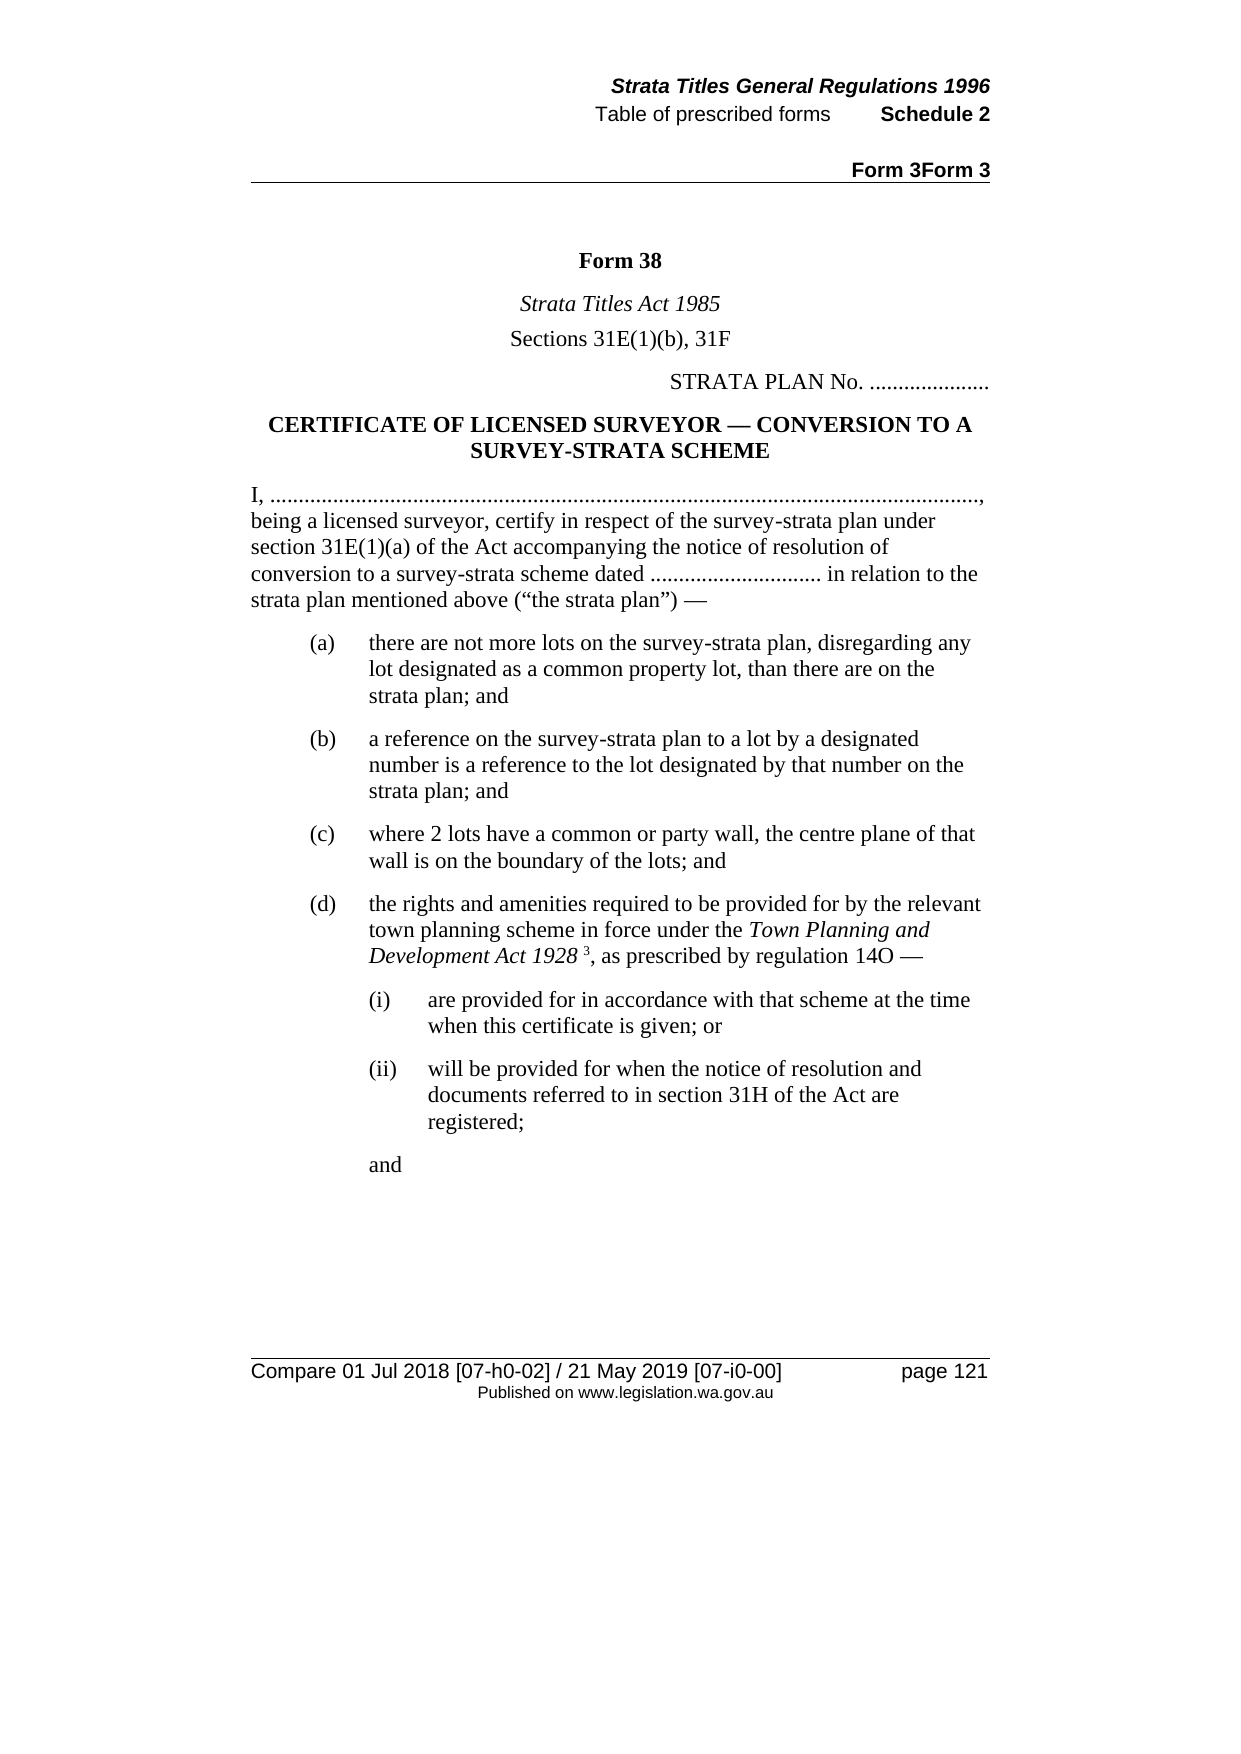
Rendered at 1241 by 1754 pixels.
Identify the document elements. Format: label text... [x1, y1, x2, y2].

text (a) there are not more lots on the survey-strata plan, disregarding any lot designated as a common property lot, than there are on the strata plan; and [251, 629, 990, 708]
text (d) the rights and amenities required to be provided for by the relevant town planning scheme in force under the Town Planning and Development Act 1928 3, as prescribed by regulation 14O — [251, 890, 990, 969]
text and [251, 1151, 990, 1177]
subtitle Sections 31E(1)(b), 31F [251, 325, 990, 352]
text I, ............................................................................................................................, being a licensed surveyor, certify in respect of the survey-strata plan under section 31E(1)(a) of the Act accompanying the notice of resolution of conversion to a survey-strata scheme dated .............................. in relation to the strata plan mentioned above (“the strata plan”) — [251, 481, 990, 612]
subtitle STRATA PLAN No. ..................... [251, 368, 990, 394]
subtitle Form 38 [251, 247, 990, 274]
subtitle Strata Titles Act 1985 [251, 291, 990, 317]
text (i) are provided for in accordance with that scheme at the time when this certificate is given; or [251, 986, 990, 1038]
text (c) where 2 lots have a common or party wall, the centre plane of that wall is on the boundary of the lots; and [251, 821, 990, 873]
subtitle CERTIFICATE OF LICENSED SURVEYOR — CONVERSION TO A SURVEY-STRATA SCHEME [251, 411, 990, 464]
text (b) a reference on the survey-strata plan to a lot by a designated number is a reference to the lot designated by that number on the strata plan; and [251, 725, 990, 804]
text (ii) will be provided for when the notice of resolution and documents referred to in section 31H of the Act are registered; [251, 1055, 990, 1134]
